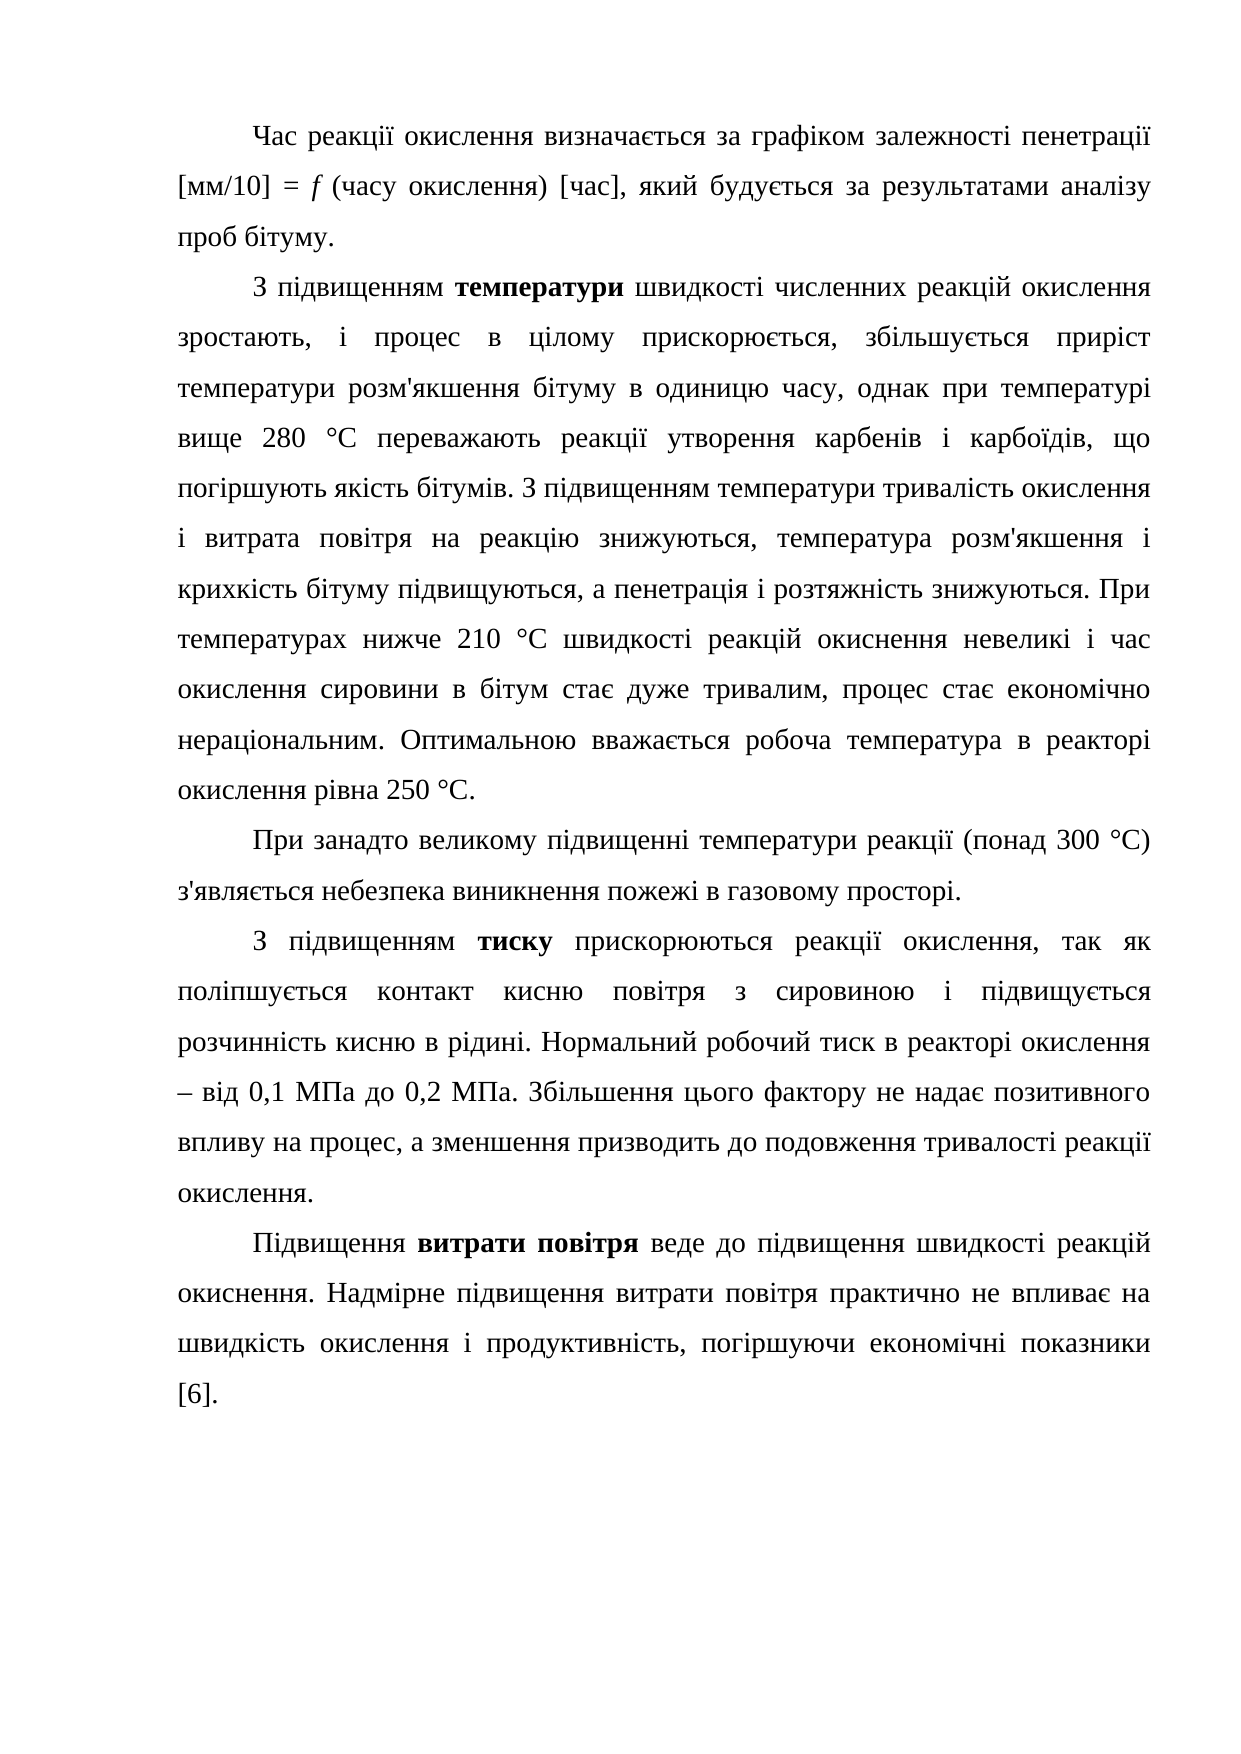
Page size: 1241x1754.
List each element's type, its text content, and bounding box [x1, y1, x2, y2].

text З підвищенням температури швидкості численних реакцій окислення зростають, і процес в цілому прискорюється, збільшується приріст температури розм'якшення бітуму в одиницю часу, однак при температурі вище 280 °С переважають реакції утворення карбенів і карбоїдів, що погіршують якість бітумів. З підвищенням температури тривалість окислення і витрата повітря на реакцію знижуються, температура розм'якшення і крихкість бітуму підвищуються, а пенетрація і розтяжність знижуються. При температурах нижче 210 °С швидкості реакцій окиснення невеликі і час окислення сировини в бітум стає дуже тривалим, процес стає економічно нераціональним. Оптимальною вважається робоча температура в реакторі окислення рівна 250 °С. [177, 269, 1152, 806]
text З підвищенням тиску прискорюються реакції окислення, так як поліпшується контакт кисню повітря з сировиною і підвищується розчинність кисню в рідині. Нормальний робочий тиск в реакторі окислення – від 0,1 МПа до 0,2 МПа. Збільшення цього фактору не надає позитивного впливу на процес, а зменшення призводить до подовження тривалості реакції окислення. [177, 923, 1152, 1208]
text При занадто великому підвищенні температури реакції (понад 300 °С) з'являється небезпека виникнення пожежі в газовому просторі. [177, 822, 1152, 906]
text Час реакції окислення визначається за графіком залежності пенетрації [мм/10] = f (часу окислення) [час], який будується за результатами аналізу проб бітуму. [177, 118, 1152, 252]
text Підвищення витрати повітря веде до підвищення швидкості реакцій окиснення. Надмірне підвищення витрати повітря практично не впливає на швидкість окислення і продуктивність, погіршуючи економічні показники [6]. [177, 1225, 1152, 1409]
